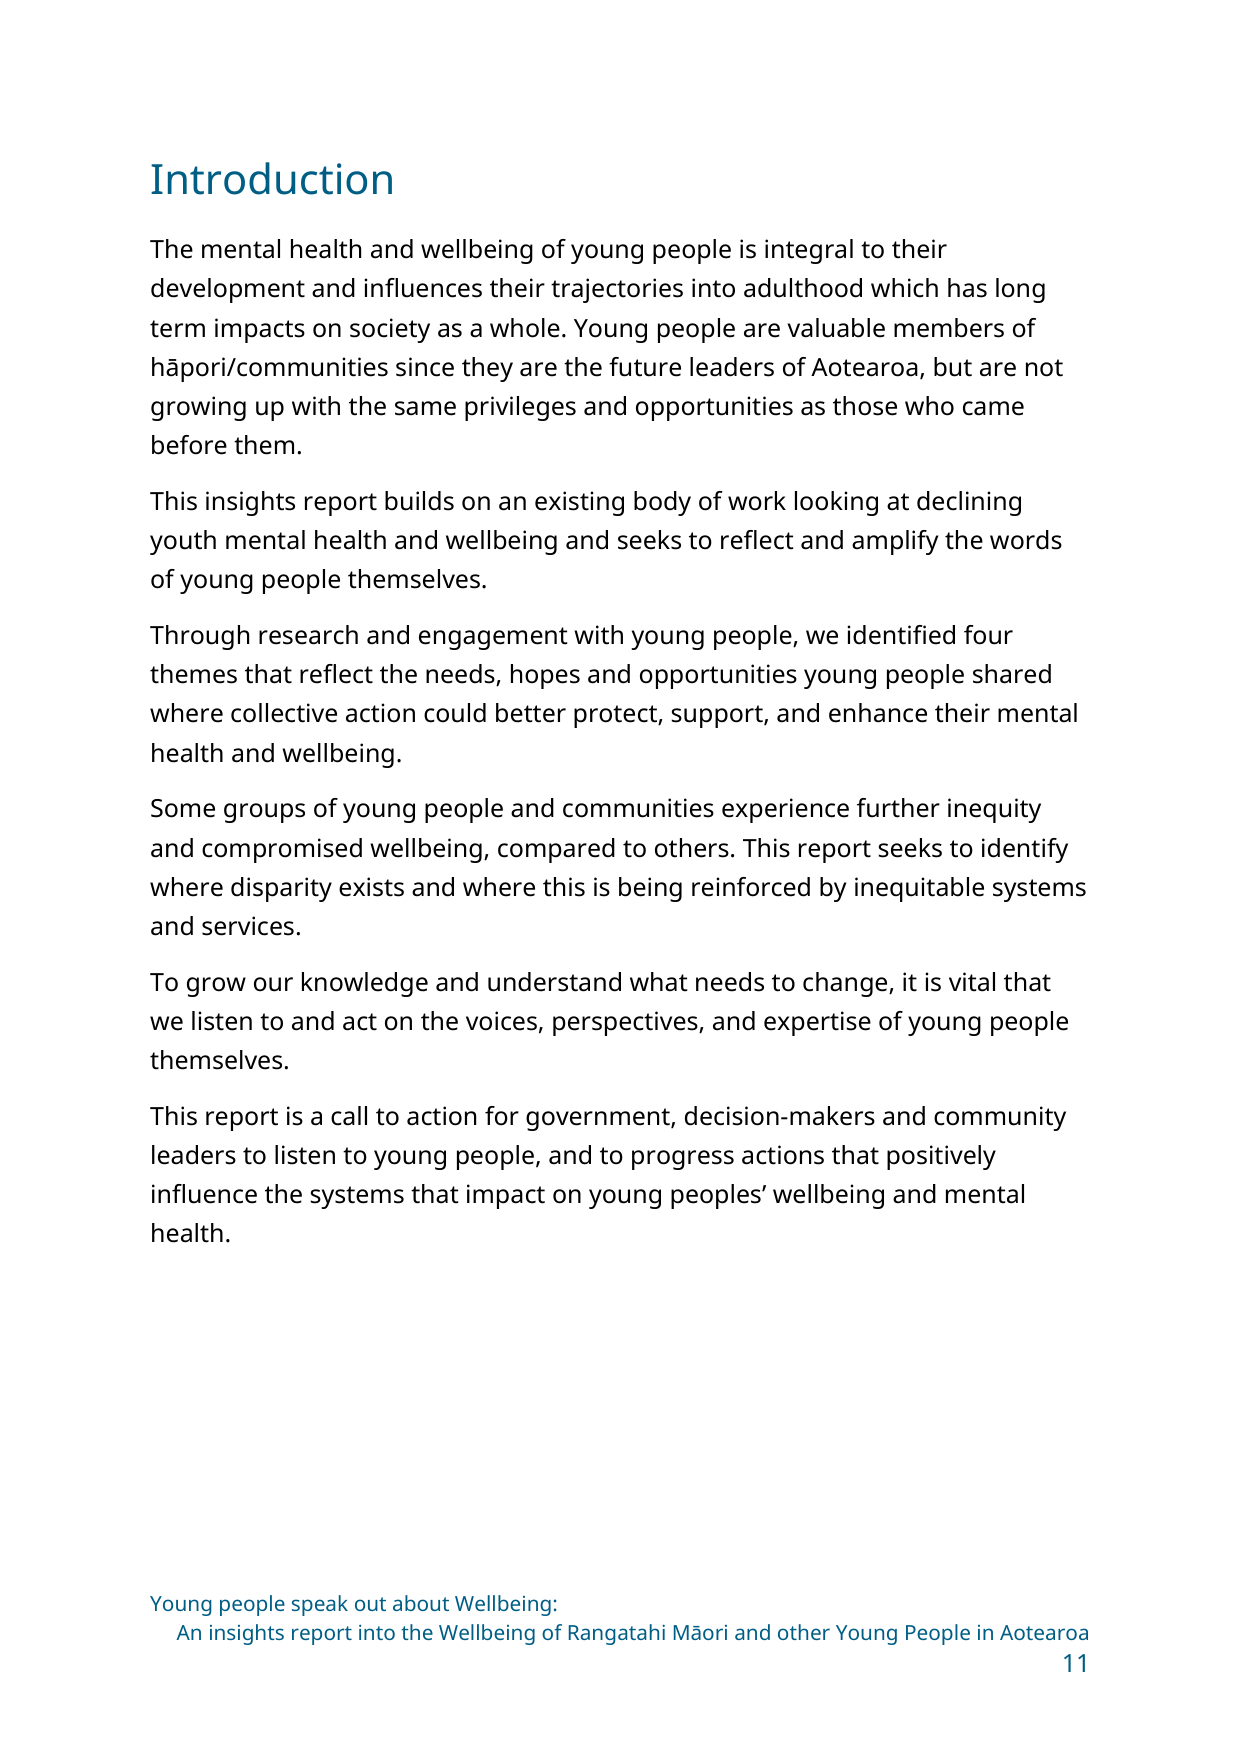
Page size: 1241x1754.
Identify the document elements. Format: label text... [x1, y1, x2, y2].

text Some groups of young people and communities experience further inequity and compromised wellbeing, compared to others. This report seeks to identify where disparity exists and where this is being reinforced by inequitable systems and services. [150, 791, 1090, 943]
text This report is a call to action for government, decision-makers and community leaders to listen to young people, and to progress actions that positively influence the systems that impact on young peoples’ wellbeing and mental health. [150, 1098, 1090, 1250]
text The mental health and wellbeing of young people is integral to their development and influences their trajectories into adulthood which has long term impacts on society as a whole. Young people are valuable members of hāpori/communities since they are the future leaders of Aotearoa, but are not growing up with the same privileges and opportunities as those who came before them. [150, 232, 1090, 462]
text To grow our knowledge and understand what needs to change, it is vital that we listen to and act on the voices, perspectives, and expertise of young people themselves. [150, 964, 1090, 1077]
text Through research and engagement with young people, we identified four themes that reflect the needs, hopes and opportunities young people shared where collective action could better protect, support, and enhance their mental health and wellbeing. [150, 618, 1090, 769]
text This insights report builds on an existing body of work looking at declining youth mental health and wellbeing and seeks to reflect and amplify the words of young people themselves. [150, 483, 1090, 596]
subtitle Introduction [150, 150, 1090, 207]
